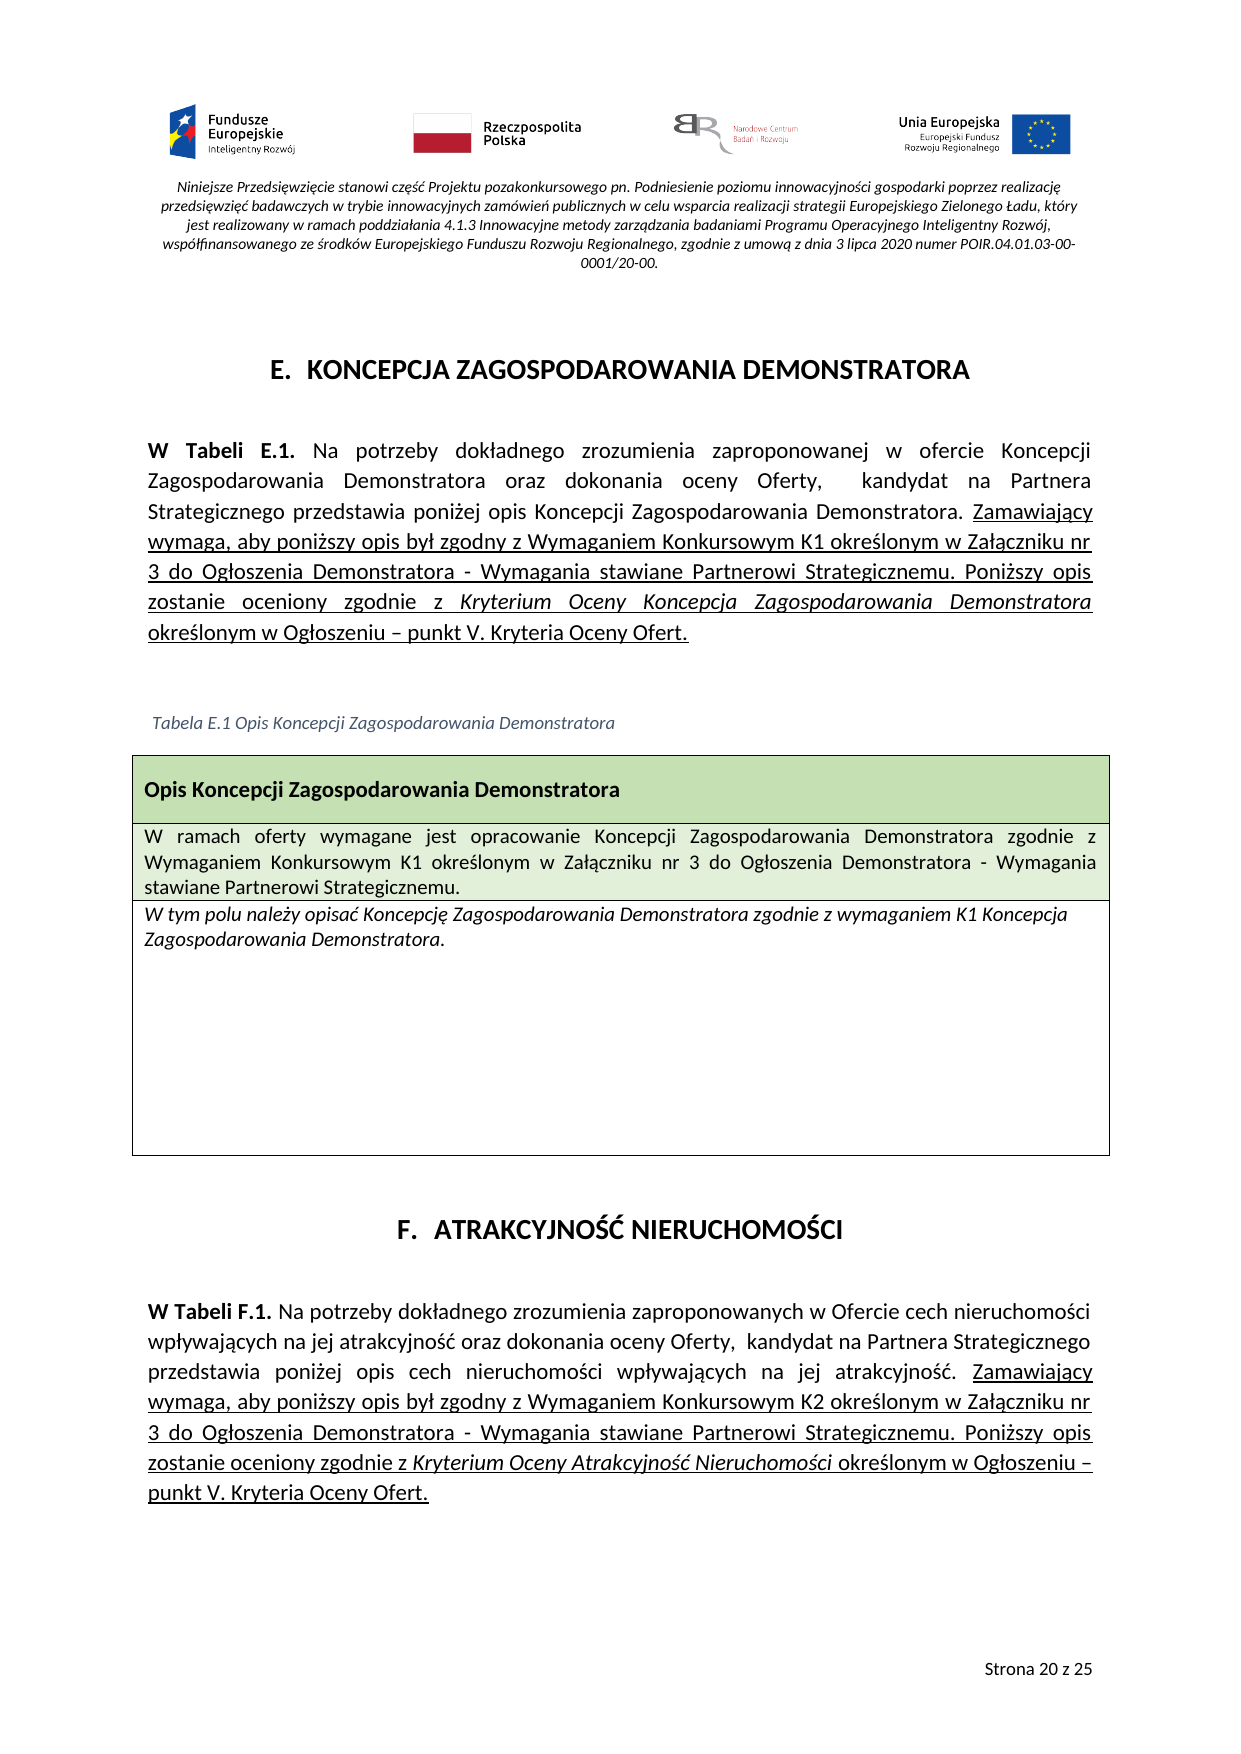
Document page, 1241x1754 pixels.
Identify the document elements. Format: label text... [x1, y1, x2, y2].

text W Tabeli E.1. Na potrzeby dokładnego zrozumienia zaproponowanej w ofercie Koncepcji Zagospodarowania Demonstratora oraz dokonania oceny Oferty, kandydat na Partnera Strategicznego przedstawia poniżej opis Koncepcji Zagospodarowania Demonstratora. Zamawiający wymaga, aby poniższy opis był zgodny z Wymaganiem Konkursowym K1 określonym w Załączniku nr 3 do Ogłoszenia Demonstratora - Wymagania stawiane Partnerowi Strategicznemu. Poniższy opis zostanie oceniony zgodnie z Kryterium Oceny Koncepcja Zagospodarowania Demonstratora określonym w Ogłoszeniu – punkt V. Kryteria Oceny Ofert. [148, 436, 1093, 581]
subtitle ATRAKCYJNOŚĆ NIERUCHOMOŚCI [148, 1211, 1093, 1247]
table_header Opis Koncepcji Zagospodarowania Demonstratora [133, 756, 1109, 823]
table_cell W tym polu należy opisać Koncepcję Zagospodarowania Demonstratora zgodnie z wymaganiem K1 Koncepcja Zagospodarowania Demonstratora. [133, 901, 1109, 1155]
text W Tabeli F.1. Na potrzeby dokładnego zrozumienia zaproponowanych w Ofercie cech nieruchomości wpływających na jej atrakcyjność oraz dokonania oceny Oferty, kandydat na Partnera Strategicznego przedstawia poniżej opis cech nieruchomości wpływających na jej atrakcyjność. Zamawiający wymaga, aby poniższy opis był zgodny z Wymaganiem Konkursowym K2 określonym w Załączniku nr 3 do Ogłoszenia Demonstratora - Wymagania stawiane Partnerowi Strategicznemu. Poniższy opis zostanie oceniony zgodnie z Kryterium Oceny Atrakcyjność Nieruchomości określonym w Ogłoszeniu – punkt V. Kryteria Oceny Ofert. [148, 1297, 1093, 1442]
text Tabela E.1 Opis Koncepcji Zagospodarowania Demonstratora [148, 711, 1093, 734]
picture [169, 104, 1071, 159]
table_cell W ramach oferty wymagane jest opracowanie Koncepcji Zagospodarowania Demonstratora zgodnie z Wymaganiem Konkursowym K1 określonym w Załączniku nr 3 do Ogłoszenia Demonstratora - Wymagania stawiane Partnerowi Strategicznemu. [133, 824, 1109, 900]
subtitle KONCEPCJA ZAGOSPODAROWANIA DEMONSTRATORA [148, 351, 1093, 387]
